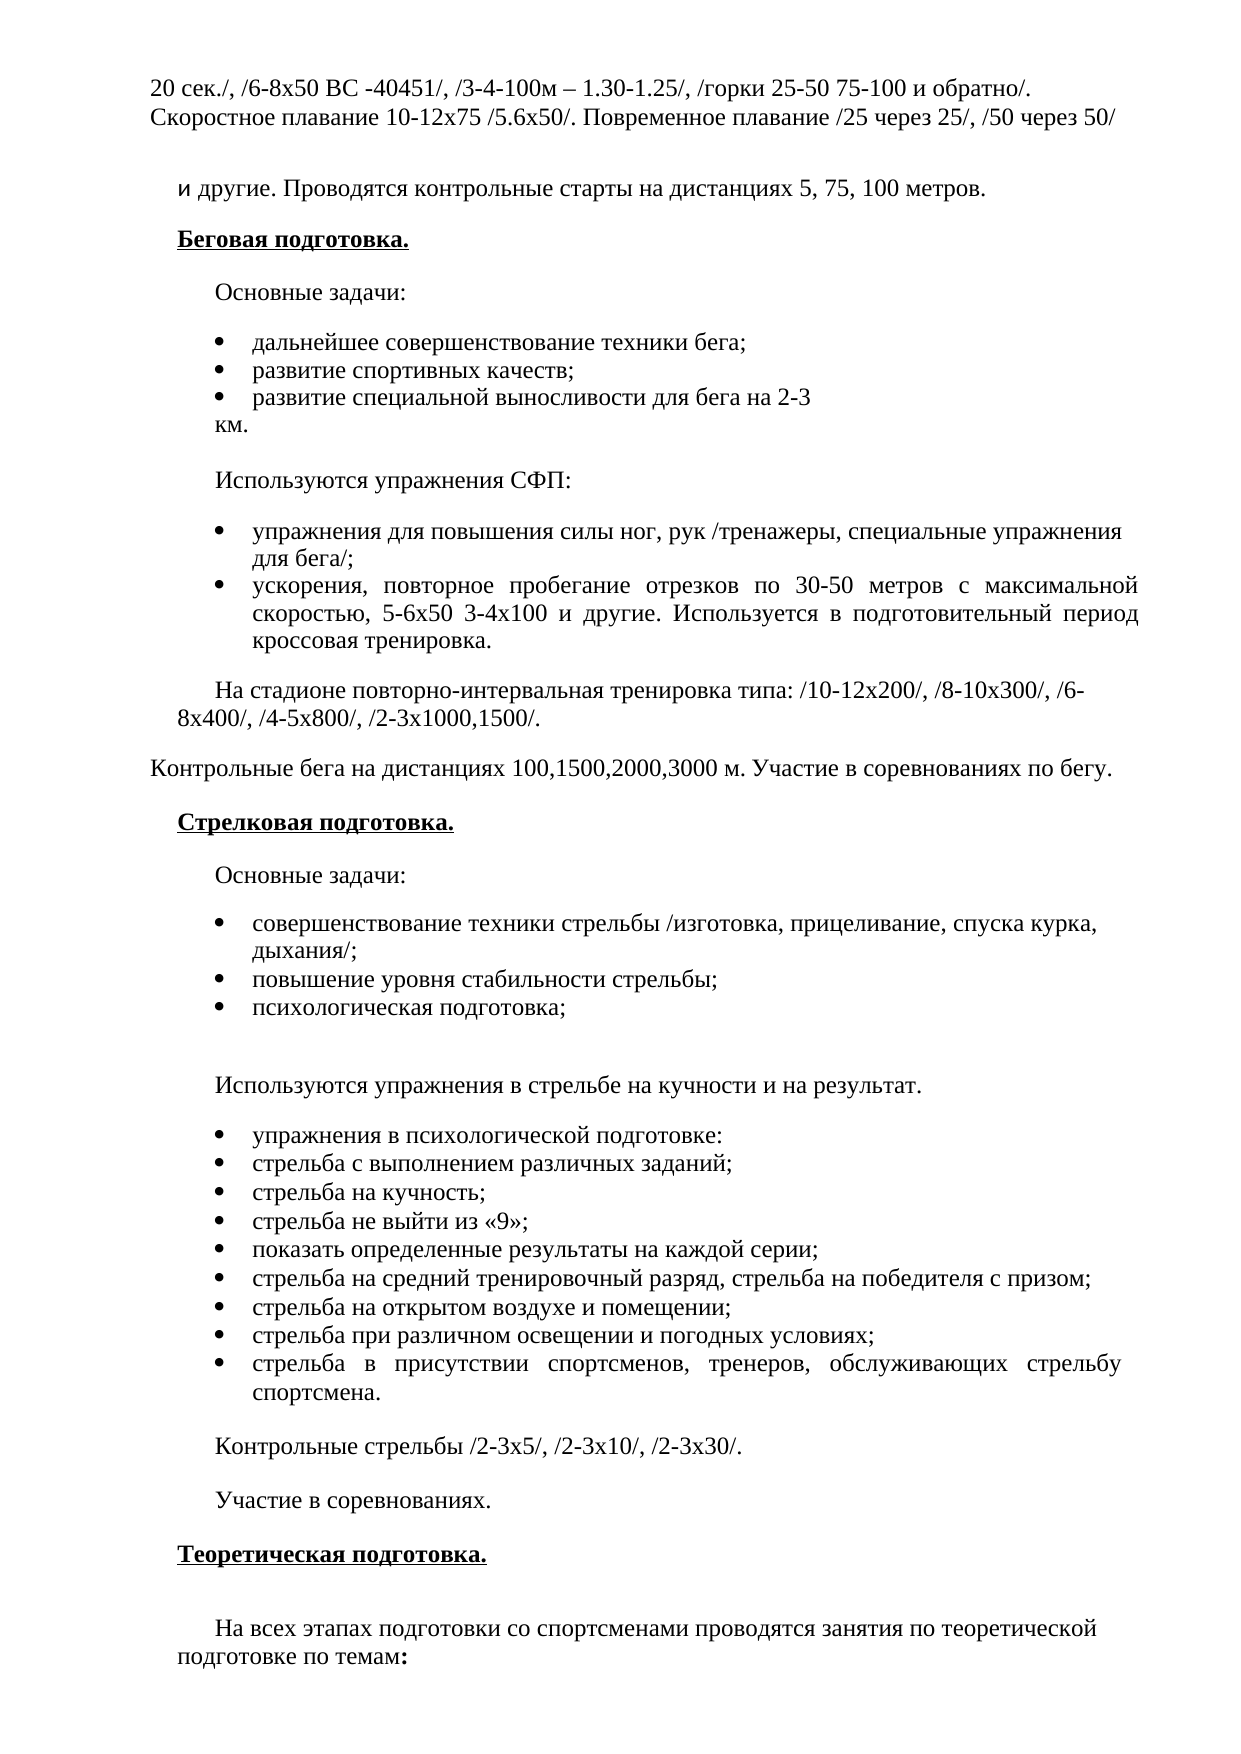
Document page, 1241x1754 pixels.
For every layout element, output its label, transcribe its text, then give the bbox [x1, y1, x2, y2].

list стрельба не выйти из «9»; [215, 1206, 1152, 1235]
list другие. Проводятся контрольные старты на дистанциях 5, 75, 100 метров. [177, 172, 1152, 203]
list стрельба на открытом воздухе и помещении; [215, 1292, 1152, 1320]
list стрельба при различном освещении и погодных условиях; [215, 1320, 1152, 1349]
list упражнения для повышения силы ног, рук /тренажеры, специальные упражнения для бега/; [215, 518, 1139, 572]
text Контрольные бега на дистанциях 100,1500,2000,3000 м. Участие в соревнованиях по бегу. [150, 753, 1152, 782]
text На стадионе повторно-интервальная тренировка типа: /10-12х200/, /8-10х300/, /6-8х400/, /4-5х800/, /2-3х1000,1500/. [177, 676, 1139, 732]
list развитие спортивных качеств; [215, 356, 1152, 384]
list повышение уровня стабильности стрельбы; [215, 964, 1152, 992]
list стрельба на средний тренировочный разряд, стрельба на победителя с призом; [215, 1263, 1152, 1292]
text Контрольные стрельбы /2-3х5/, /2-3х10/, /2-3х30/. [214, 1431, 1152, 1460]
list дальнейшее совершенствование техники бега; [215, 327, 1152, 356]
text Используются упражнения СФП: [215, 467, 839, 494]
list стрельба на кучность; [215, 1177, 1152, 1206]
text спортсмена. [252, 1377, 1152, 1406]
text Используются упражнения в стрельбе на кучности и на результат. [214, 1071, 1152, 1099]
list стрельба с выполнением различных заданий; [215, 1148, 1152, 1177]
list развитие специальной выносливости для бега на 2-3 км. [214, 384, 839, 438]
text Беговая подготовка. [177, 224, 1152, 253]
text На всех этапах подготовки со спортсменами проводятся занятия по теоретической подготовке по темам: [177, 1614, 1137, 1670]
text Основные задачи: [214, 278, 1152, 306]
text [150, 74, 1152, 130]
list психологическая подготовка; [215, 992, 1152, 1021]
text Участие в соревнованиях. [214, 1485, 1152, 1514]
text Стрелковая подготовка. [177, 807, 1152, 836]
list стрельба в присутствии спортсменов, тренеров, обслуживающих стрельбу [215, 1349, 1152, 1377]
list показать определенные результаты на каждой серии; [215, 1235, 1152, 1263]
list совершенствование техники стрельбы /изготовка, прицеливание, спуска курка, дыхания/; [215, 910, 1137, 964]
list упражнения в психологической подготовке: [215, 1120, 1152, 1148]
text Основные задачи: [214, 861, 1152, 889]
list ускорения, повторное пробегание отрезков по 30-50 метров с максимальной скоростью, 5-6х50 3-4х100 и другие. Используется в подготовительный период кроссовая тренировка. [215, 572, 1139, 654]
text Теоретическая подготовка. [177, 1539, 1152, 1568]
